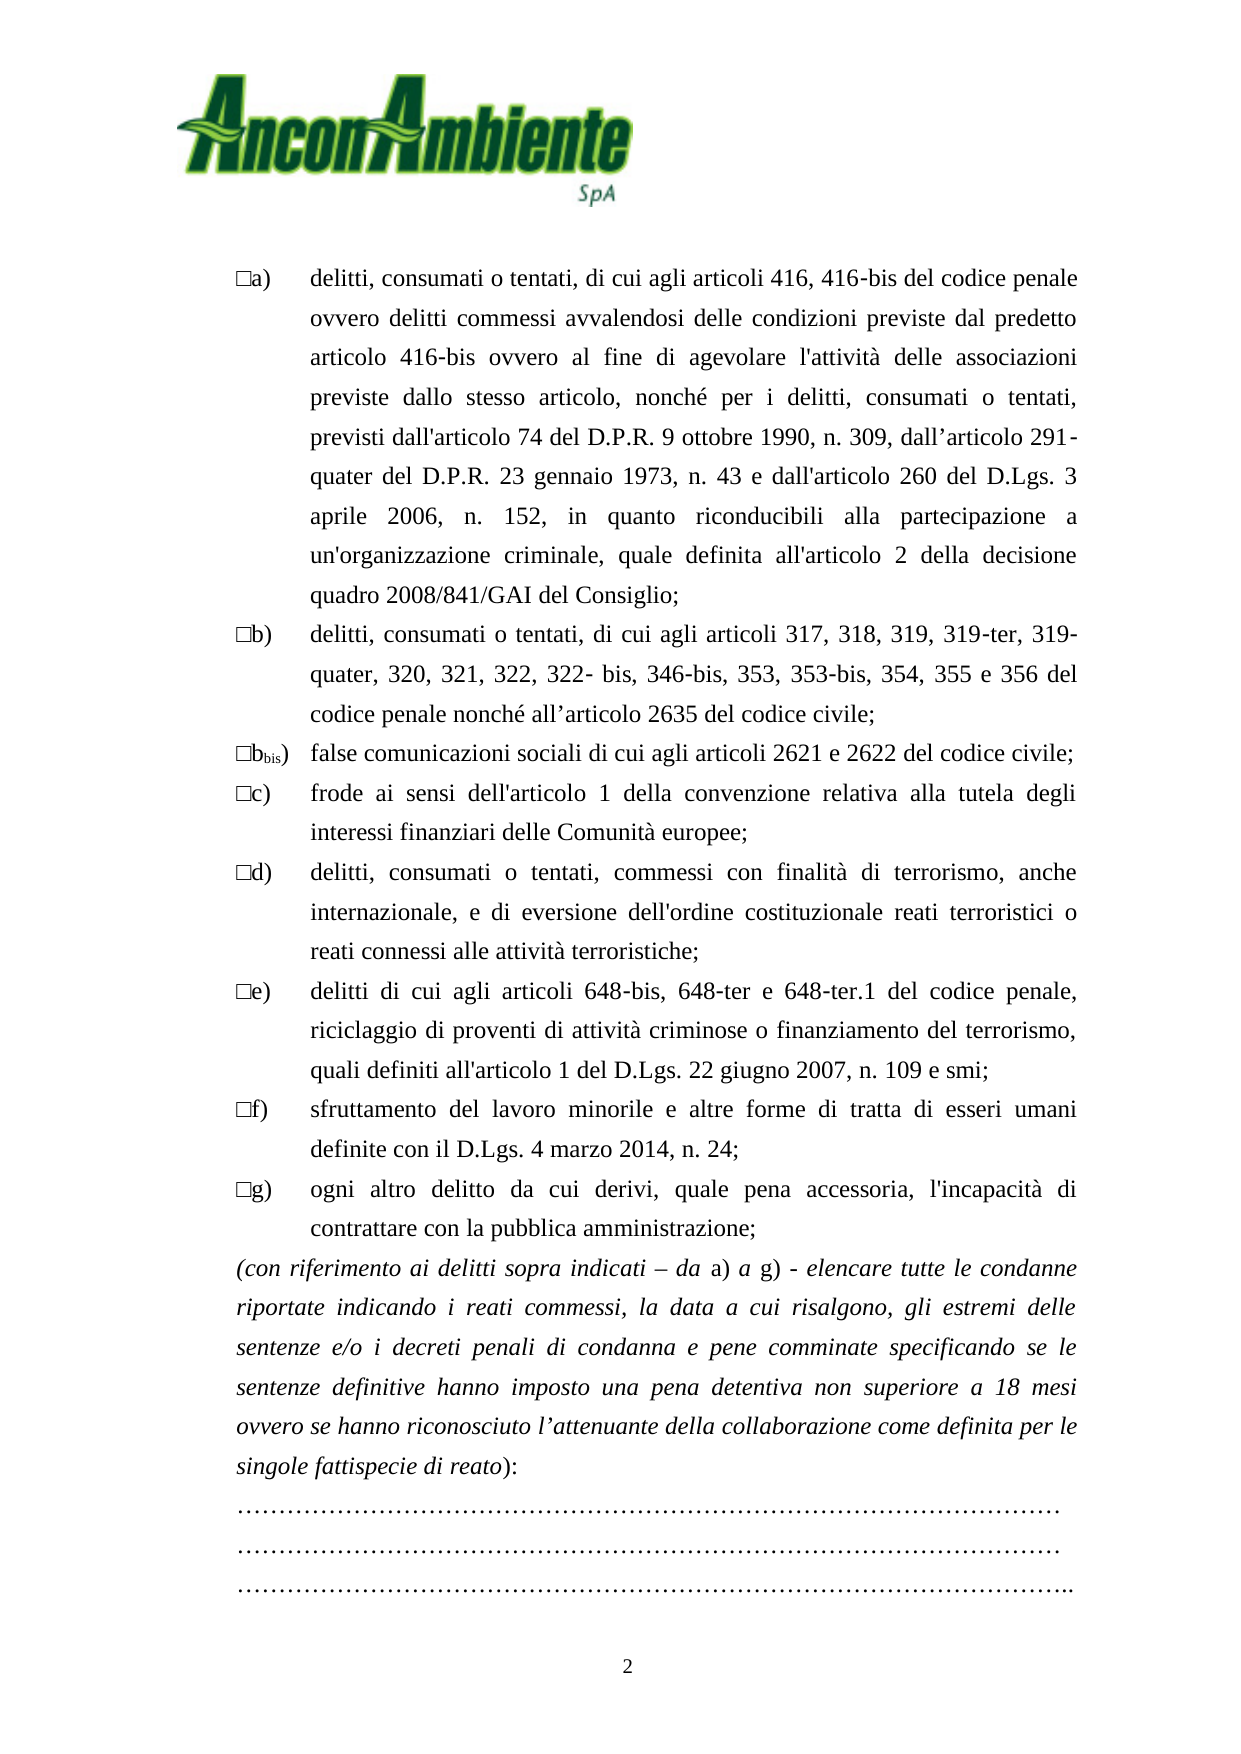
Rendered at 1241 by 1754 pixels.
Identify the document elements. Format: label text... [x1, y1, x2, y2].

text (con riferimento ai delitti sopra indicati – da a) a g) - elencare tutte le condanne riportate indicando i reati commessi, la data a cui risalgono, gli estremi delle sentenze e/o i decreti penali di condanna e pene comminate specificando se le sentenze definitive hanno imposto una pena detentiva non superiore a 18 mesi ovvero se hanno riconosciuto l’attenuante della collaborazione come definita per le singole fattispecie di reato): [236, 1244, 1078, 1482]
text □f) sfruttamento del lavoro minorile e altre forme di tratta di esseri umani definite con il D.Lgs. 4 marzo 2014, n. 24; [236, 1086, 1078, 1165]
text □c) frode ai sensi dell'articolo 1 della convenzione relativa alla tutela degli interessi finanziari delle Comunità europee; [236, 769, 1078, 849]
text □d) delitti, consumati o tentati, commessi con finalità di terrorismo, anche internazionale, e di eversione dell'ordine costituzionale reati terroristici o reati connessi alle attività terroristiche; [236, 849, 1078, 967]
text □b) delitti, consumati o tentati, di cui agli articoli 317, 318, 319, 319‐ter, 319‐quater, 320, 321, 322, 322‐ bis, 346‐bis, 353, 353‐bis, 354, 355 e 356 del codice penale nonché all’articolo 2635 del codice civile; [236, 611, 1078, 730]
text □g) ogni altro delitto da cui derivi, quale pena accessoria, l'incapacità di contrattare con la pubblica amministrazione; [236, 1165, 1078, 1244]
picture [177, 74, 633, 207]
text □e) delitti di cui agli articoli 648‐bis, 648‐ter e 648‐ter.1 del codice penale, riciclaggio di proventi di attività criminose o finanziamento del terrorismo, quali definiti all'articolo 1 del D.Lgs. 22 giugno 2007, n. 109 e smi; [236, 967, 1078, 1086]
text □bbis) false comunicazioni sociali di cui agli articoli 2621 e 2622 del codice civile; [236, 730, 1078, 769]
text □a) delitti, consumati o tentati, di cui agli articoli 416, 416‐bis del codice penale ovvero delitti commessi avvalendosi delle condizioni previste dal predetto articolo 416‐bis ovvero al fine di agevolare l'attività delle associazioni previste dallo stesso articolo, nonché per i delitti, consumati o tentati, previsti dall'articolo 74 del D.P.R. 9 ottobre 1990, n. 309, dall’articolo 291‐quater del D.P.R. 23 gennaio 1973, n. 43 e dall'articolo 260 del D.Lgs. 3 aprile 2006, n. 152, in quanto riconducibili alla partecipazione a un'organizzazione criminale, quale definita all'articolo 2 della decisione quadro 2008/841/GAI del Consiglio; [236, 255, 1078, 611]
